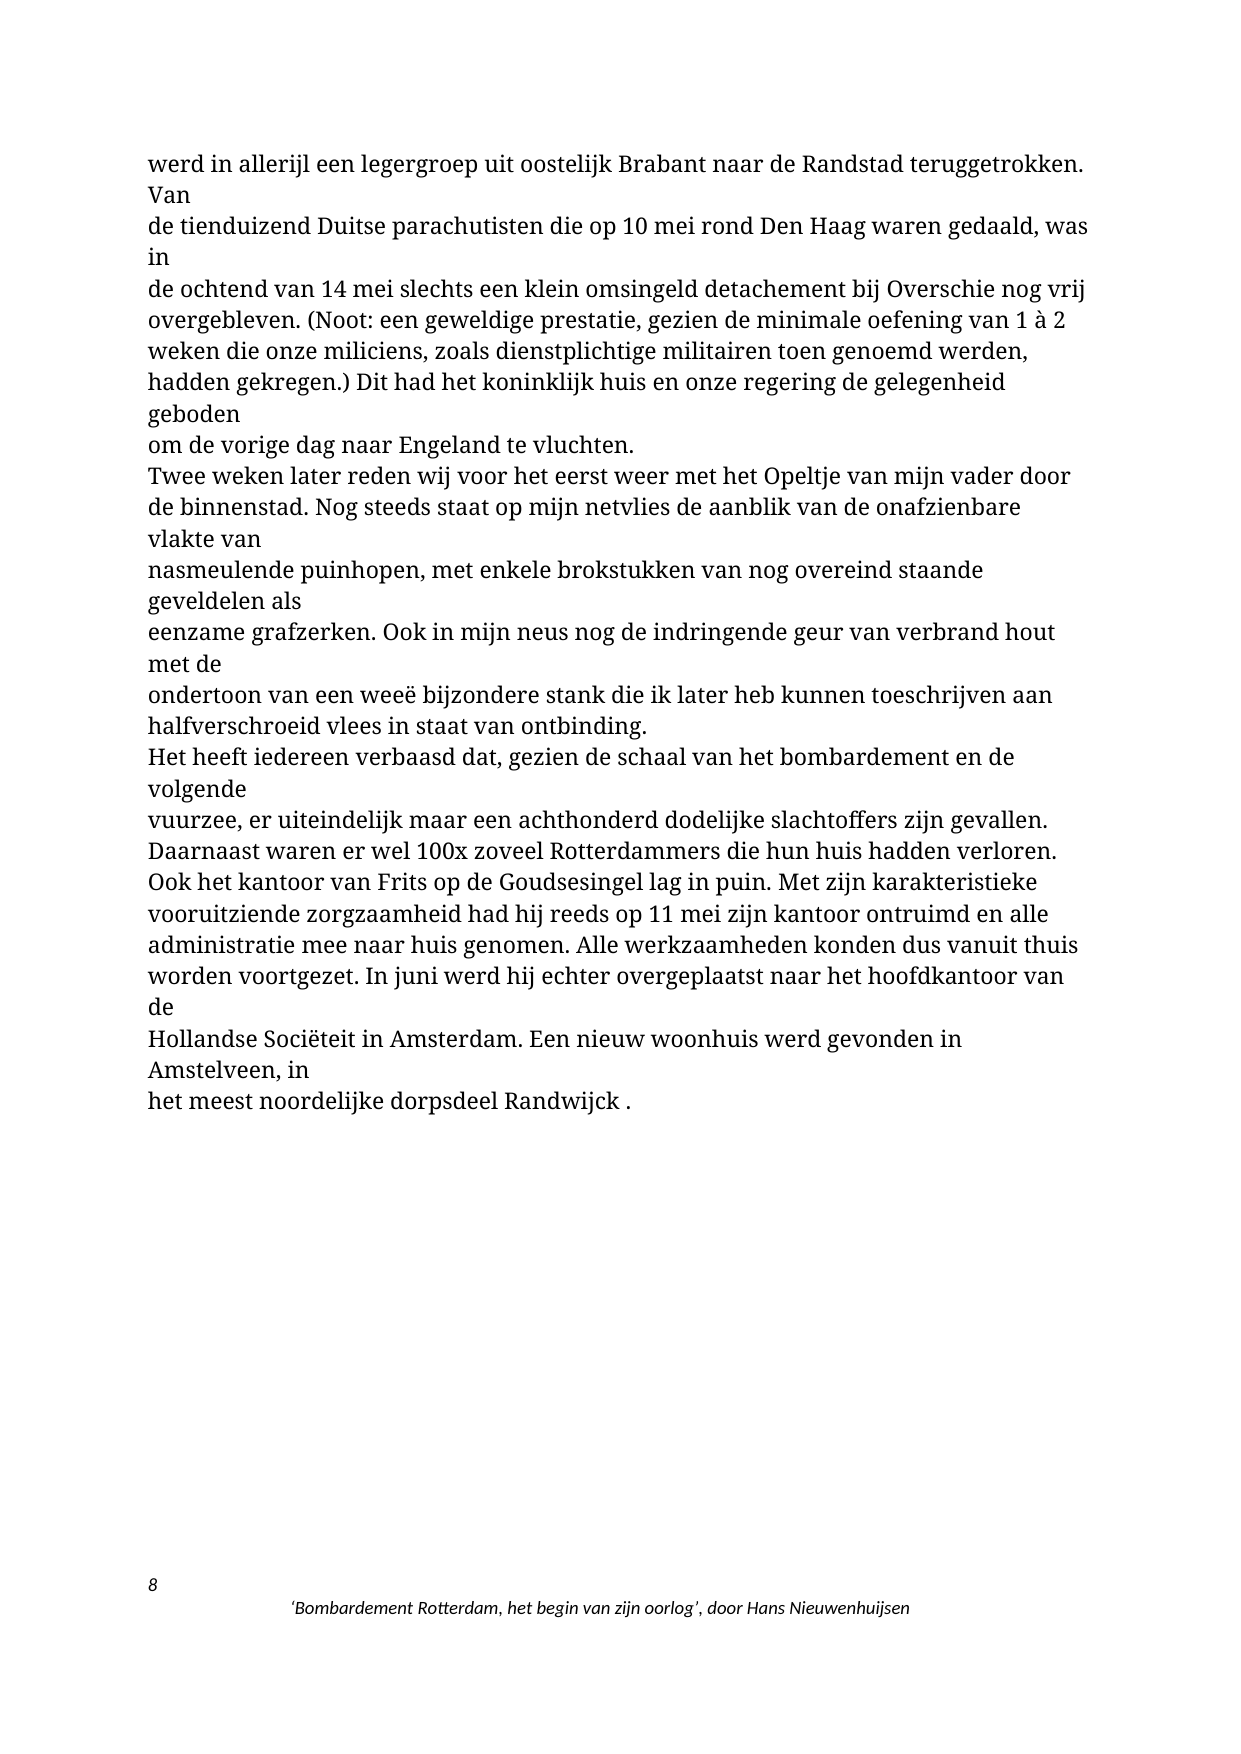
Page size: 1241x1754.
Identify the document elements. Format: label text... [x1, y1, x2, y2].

text Twee weken later reden wij voor het eerst weer met het Opeltje van mijn vader door [148, 460, 1093, 491]
text vooruitziende zorgzaamheid had hij reeds op 11 mei zijn kantoor ontruimd en alle [148, 898, 1093, 929]
text het meest noordelijke dorpsdeel Randwijck . [148, 1085, 1093, 1116]
text administratie mee naar huis genomen. Alle werkzaamheden konden dus vanuit thuis [148, 929, 1093, 960]
text Ook het kantoor van Frits op de Goudsesingel lag in puin. Met zijn karakteristieke [148, 866, 1093, 898]
text weken die onze miliciens, zoals dienstplichtige militairen toen genoemd werden, [148, 335, 1093, 366]
text halfverschroeid vlees in staat van ontbinding. [148, 710, 1093, 741]
text hadden gekregen.) Dit had het koninklijk huis en onze regering de gelegenheid geboden [148, 366, 1093, 429]
text overgebleven. (Noot: een geweldige prestatie, gezien de minimale oefening van 1 à 2 [148, 304, 1093, 335]
text eenzame grafzerken. Ook in mijn neus nog de indringende geur van verbrand hout met de [148, 616, 1093, 679]
text de binnenstad. Nog steeds staat op mijn netvlies de aanblik van de onafzienbare vlakte van [148, 491, 1093, 554]
text nasmeulende puinhopen, met enkele brokstukken van nog overeind staande geveldelen als [148, 554, 1093, 616]
text Daarnaast waren er wel 100x zoveel Rotterdammers die hun huis hadden verloren. [148, 835, 1093, 866]
text om de vorige dag naar Engeland te vluchten. [148, 429, 1093, 460]
text werd in allerijl een legergroep uit oostelijk Brabant naar de Randstad teruggetrokken. Van [148, 148, 1093, 210]
text Hollandse Sociëteit in Amsterdam. Een nieuw woonhuis werd gevonden in Amstelveen, in [148, 1023, 1093, 1085]
text de tienduizend Duitse parachutisten die op 10 mei rond Den Haag waren gedaald, was in [148, 210, 1093, 273]
text worden voortgezet. In juni werd hij echter overgeplaatst naar het hoofdkantoor van de [148, 960, 1093, 1023]
text ondertoon van een weeë bijzondere stank die ik later heb kunnen toeschrijven aan [148, 679, 1093, 710]
text vuurzee, er uiteindelijk maar een achthonderd dodelijke slachtoffers zijn gevallen. [148, 804, 1093, 835]
text Het heeft iedereen verbaasd dat, gezien de schaal van het bombardement en de volgende [148, 741, 1093, 804]
text de ochtend van 14 mei slechts een klein omsingeld detachement bij Overschie nog vrij [148, 273, 1093, 304]
